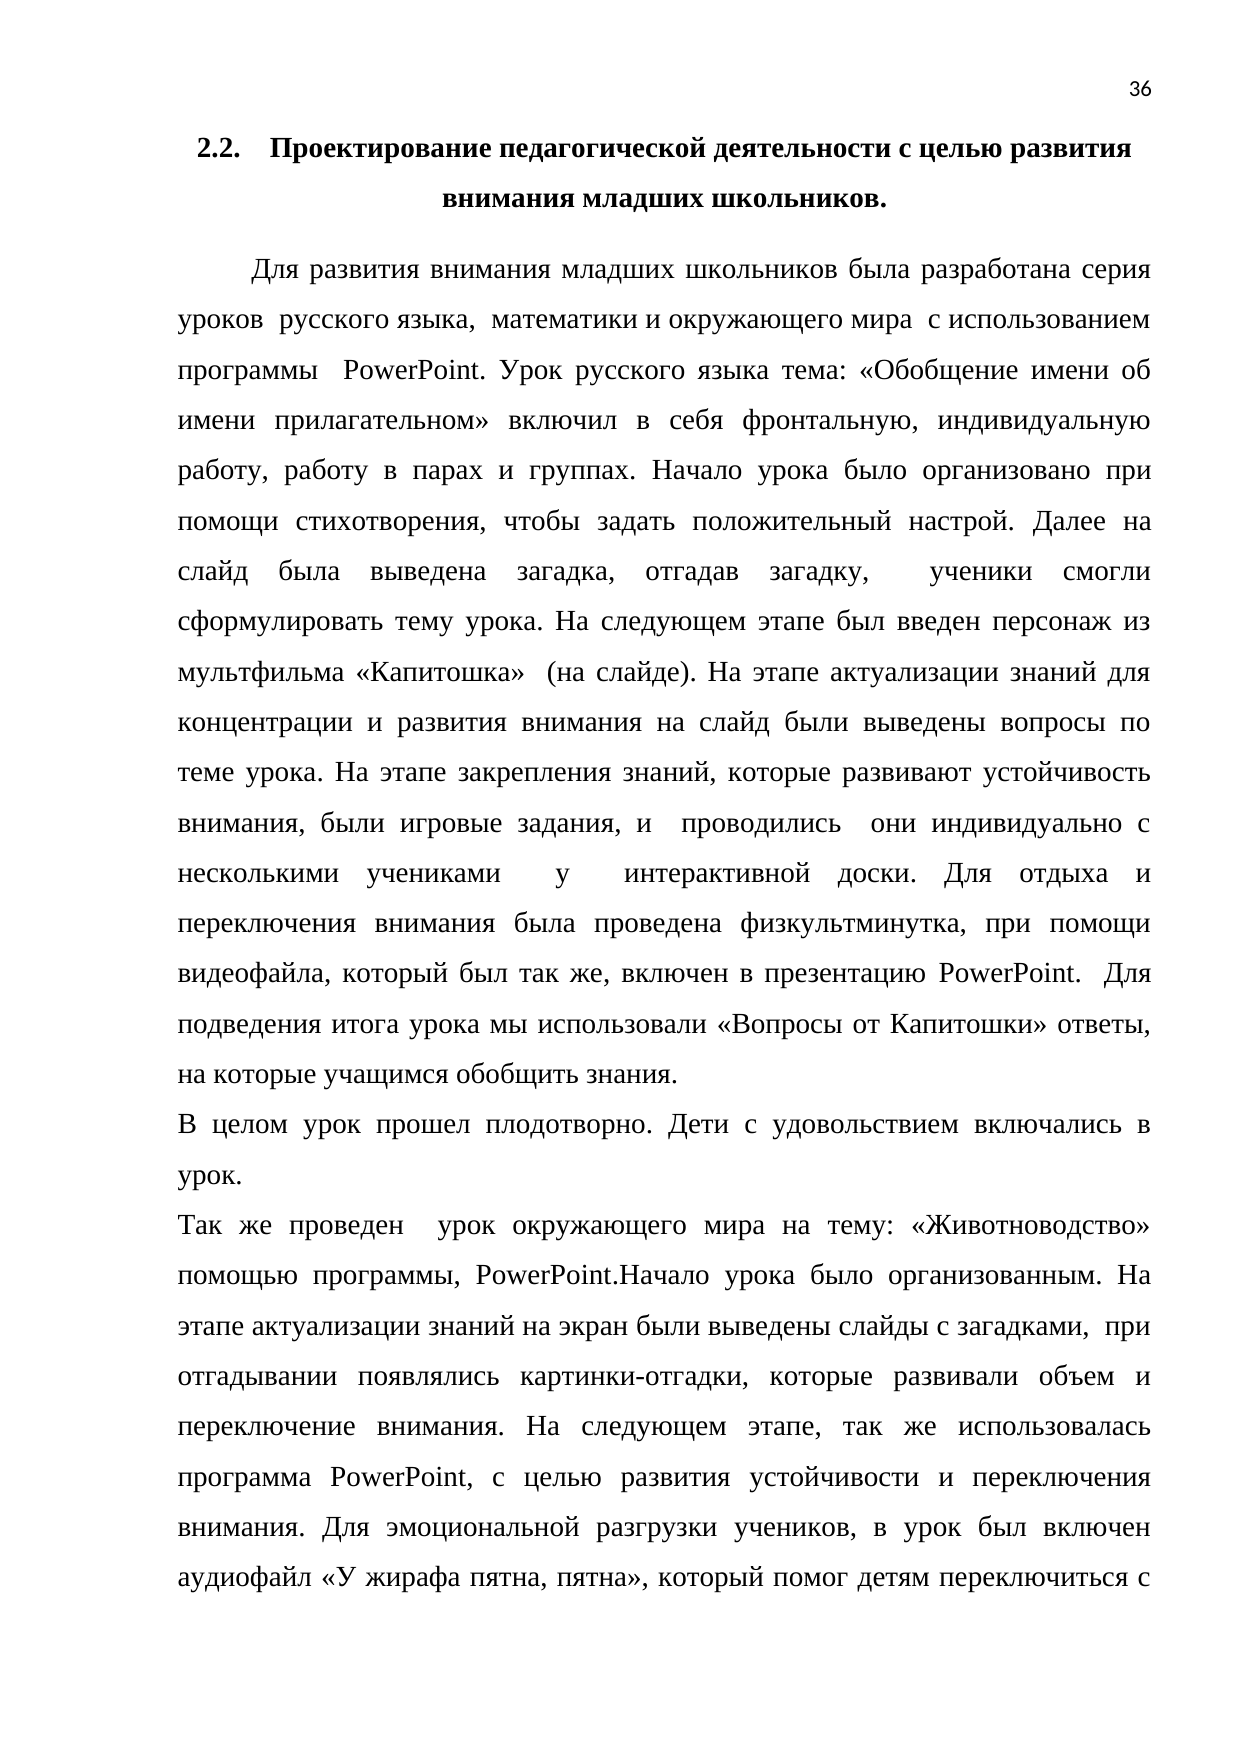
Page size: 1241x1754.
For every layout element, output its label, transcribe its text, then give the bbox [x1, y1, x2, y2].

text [177, 1207, 1152, 1593]
text Для развития внимания младших школьников была разработана серия уроков русского языка, математики и окружающего мира с использованием программы PowerPoint. Урок русского языка тема: «Обобщение имени об имени прилагательном» включил в себя фронтальную, индивидуальную работу, работу в парах и группах. Начало урока было организовано при помощи стихотворения, чтобы задать положительный настрой. Далее на слайд была выведена загадка, отгадав загадку, ученики смогли сформулировать тему урока. На следующем этапе был введен персонаж из мультфильма «Капитошка» (на слайде). На этапе актуализации знаний для концентрации и развития внимания на слайд были выведены вопросы по теме урока. На этапе закрепления знаний, которые развивают устойчивость внимания, были игровые задания, и проводились они индивидуально с несколькими учениками у интерактивной доски. Для отдыха и переключения внимания была проведена физкультминутка, при помощи видеофайла, который был так же, включен в презентацию PowerPoint. Для подведения итога урока мы использовали «Вопросы от Капитошки» ответы, на которые учащимся обобщить знания. [177, 335, 1152, 1090]
text 2.2. Проектирование педагогической деятельности с целью развития внимания младших школьников. [177, 130, 1152, 214]
text В целом урок прошел плодотворно. Дети с удовольствием включались в урок. [177, 1107, 1152, 1190]
